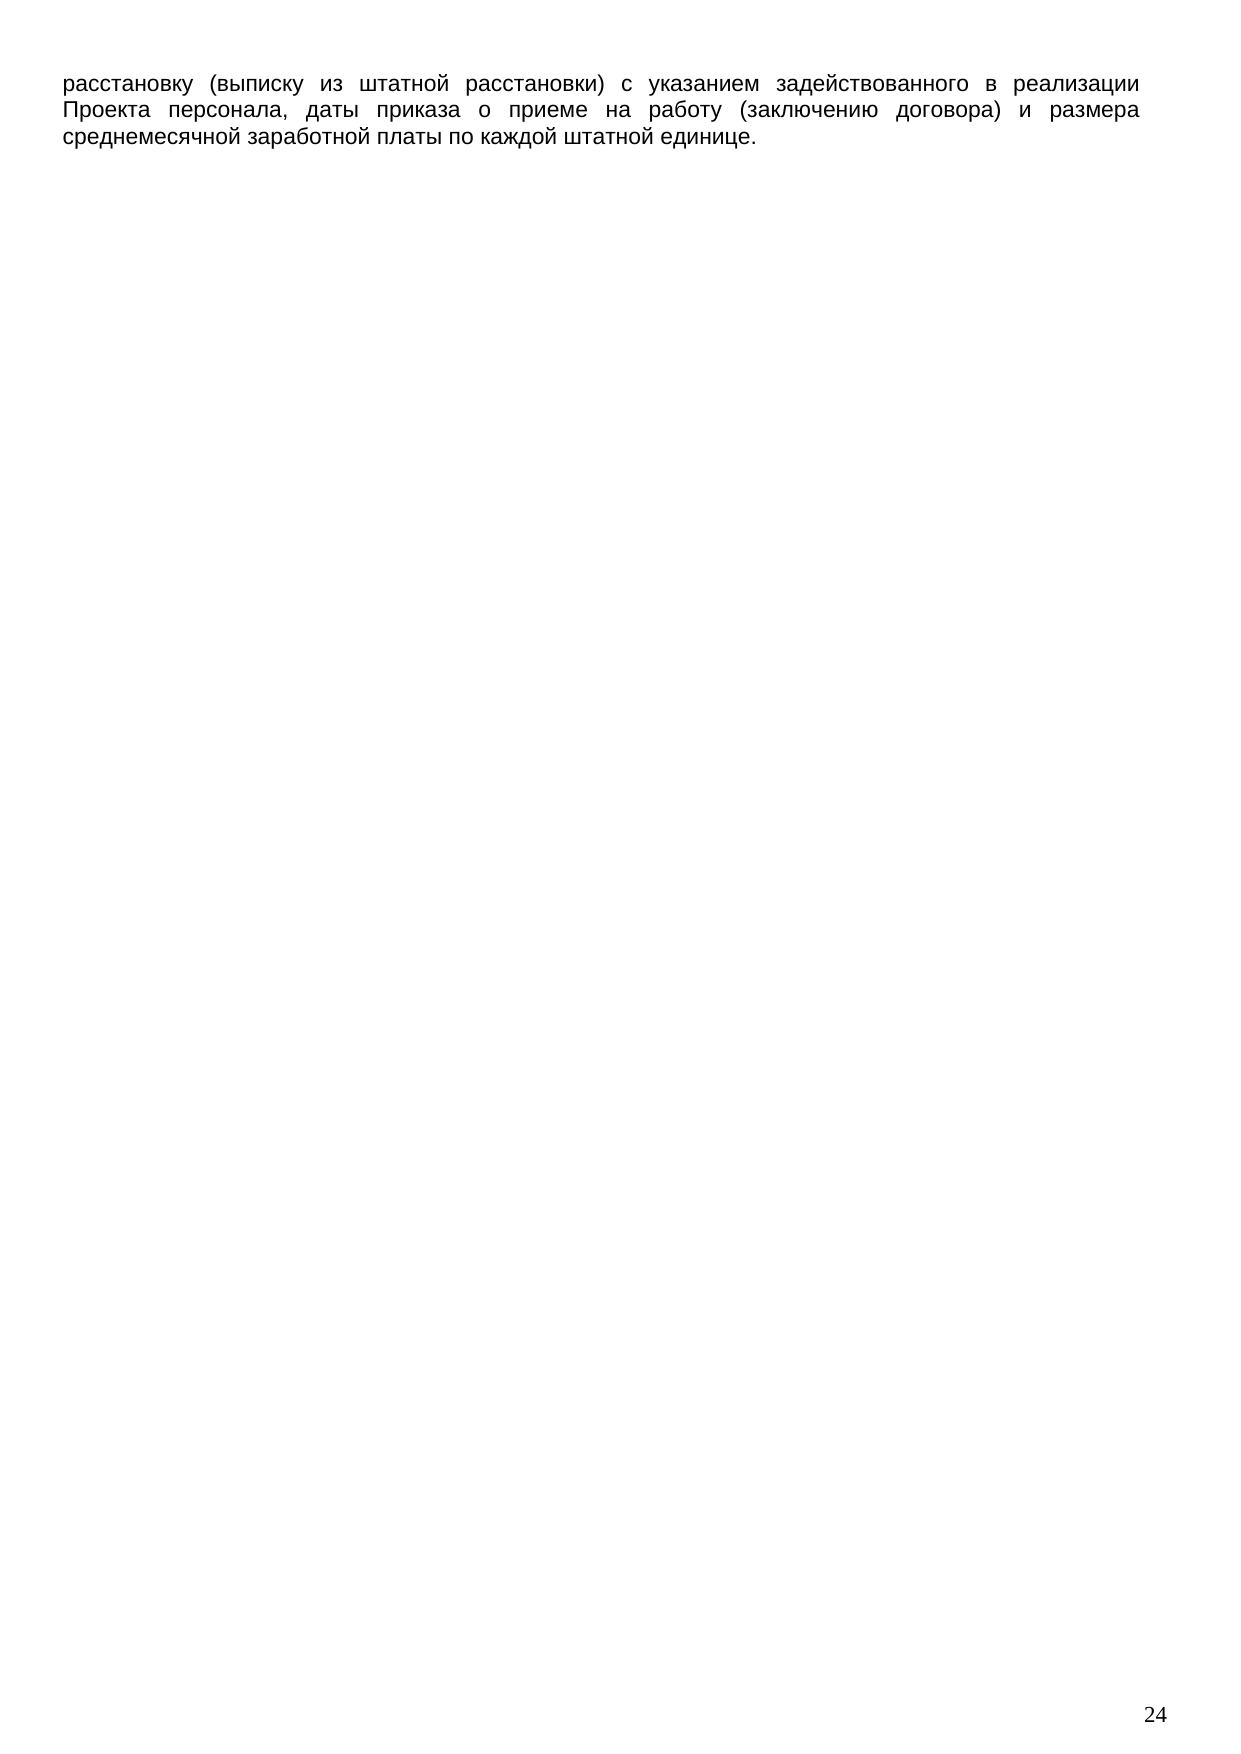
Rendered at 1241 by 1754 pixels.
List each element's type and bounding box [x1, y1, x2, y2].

table_header [63, 70, 1140, 175]
